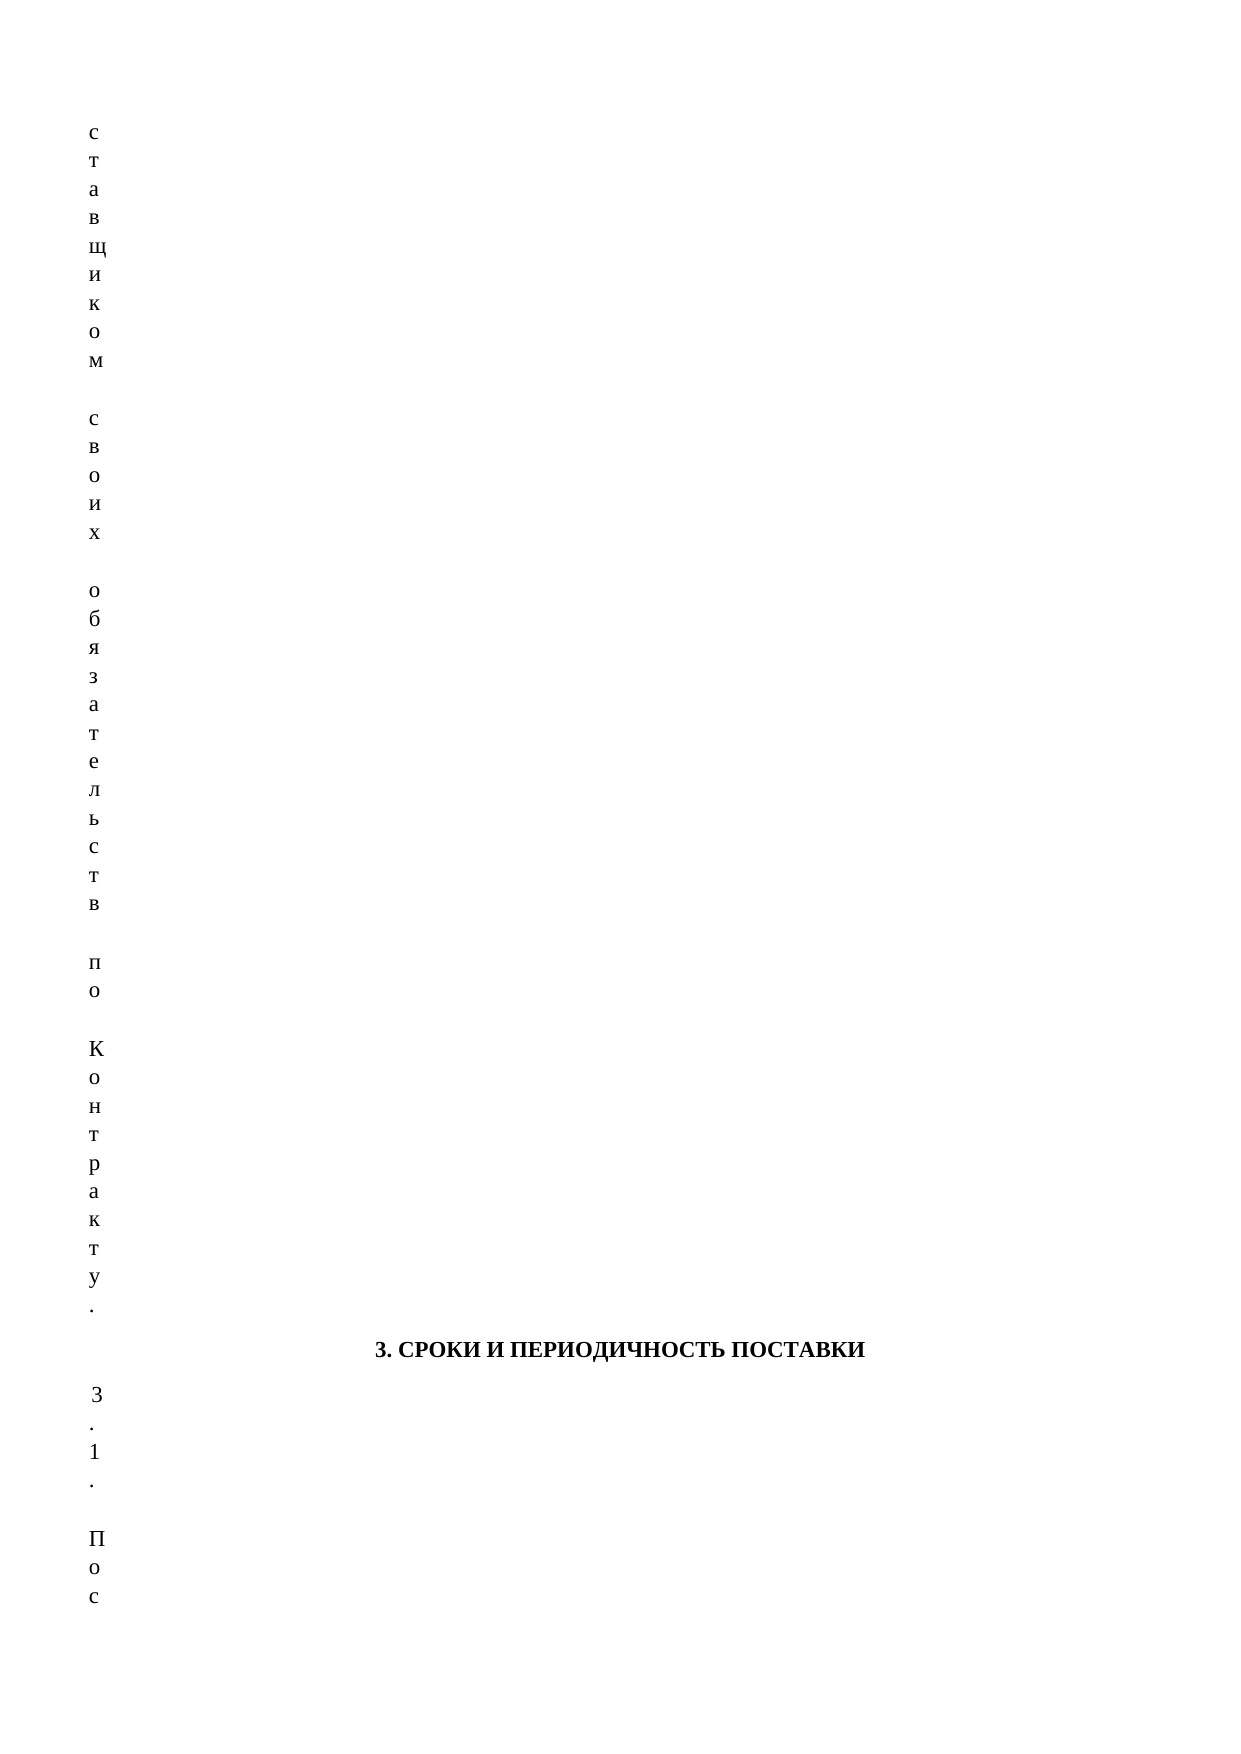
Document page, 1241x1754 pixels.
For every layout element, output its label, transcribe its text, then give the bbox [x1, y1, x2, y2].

text 3. СРОКИ И ПЕРИОДИЧНОСТЬ ПОСТАВКИ [89, 1336, 1152, 1362]
